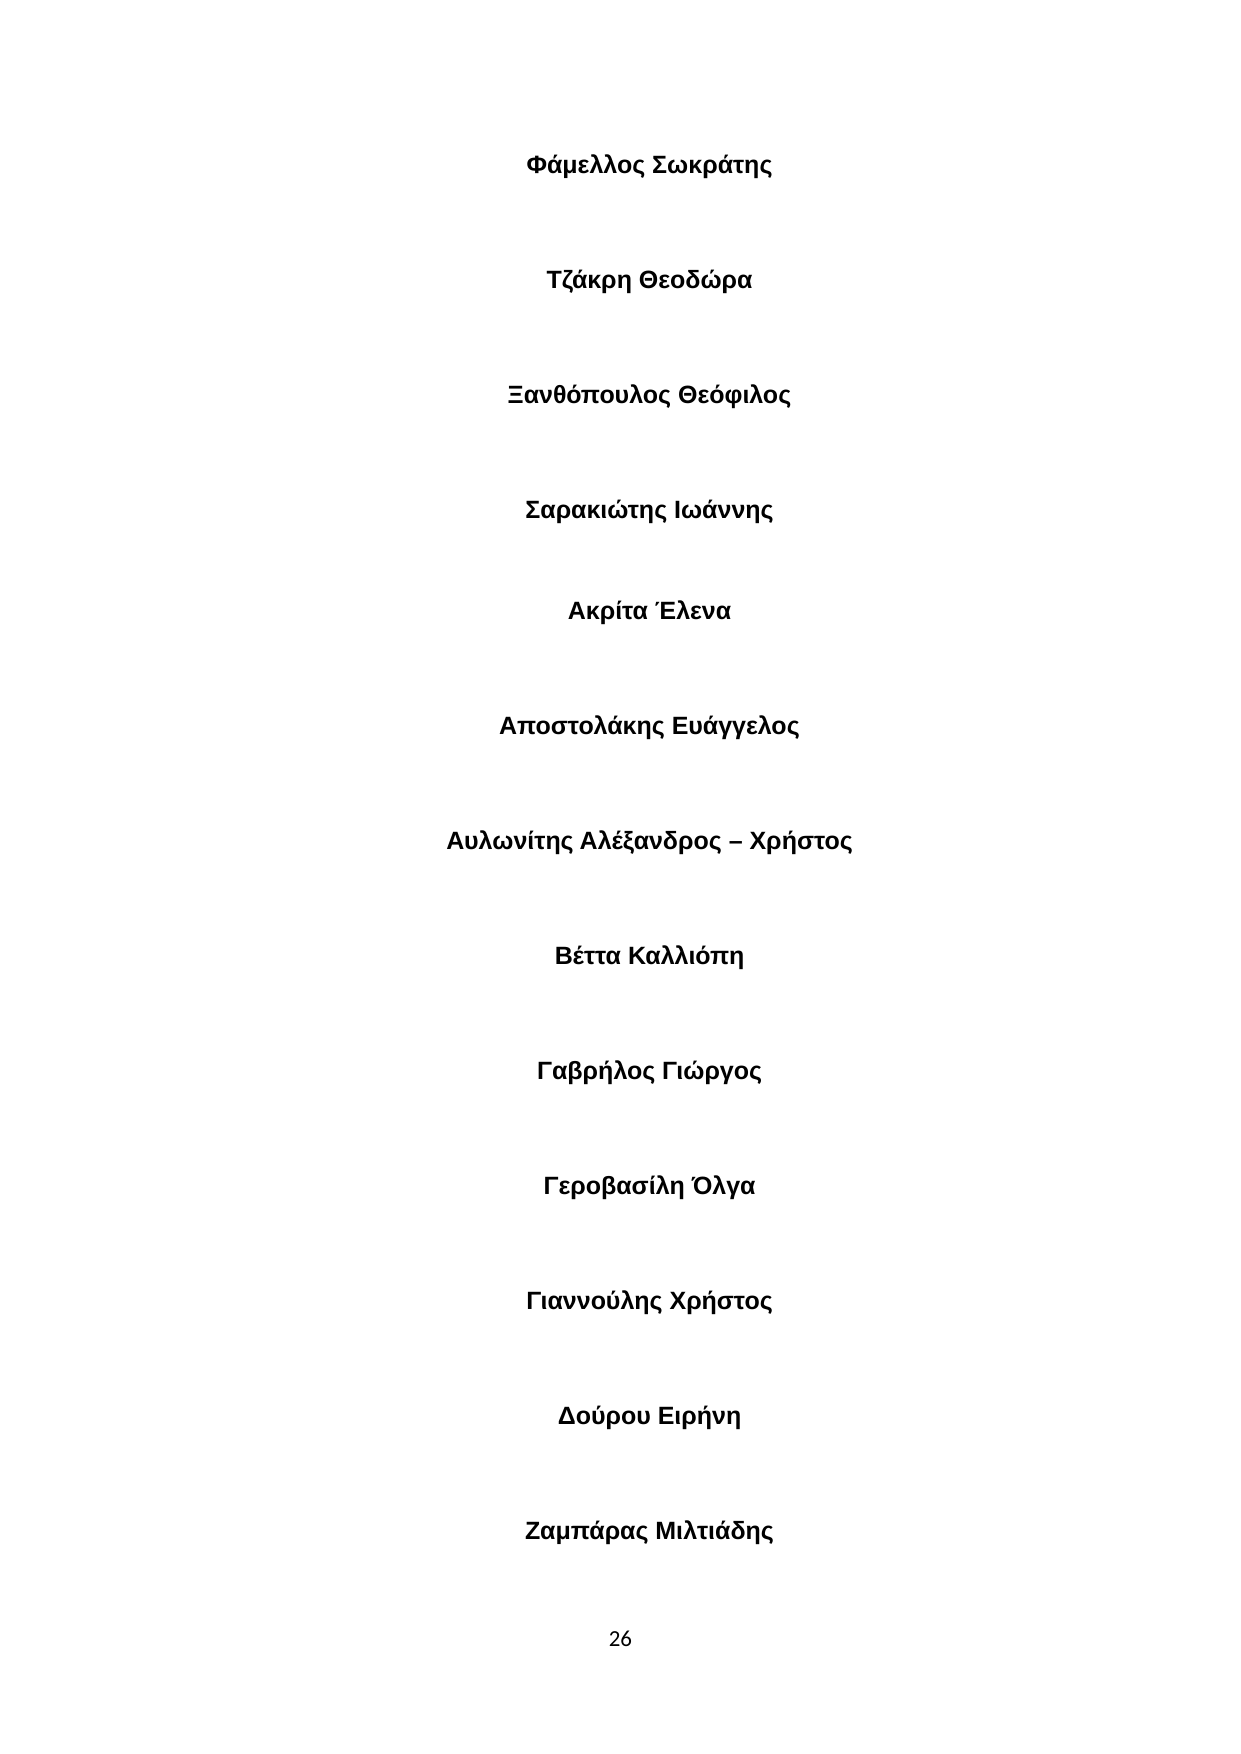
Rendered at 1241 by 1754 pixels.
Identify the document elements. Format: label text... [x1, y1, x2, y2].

text Ξανθόπουλος Θεόφιλος [187, 380, 1053, 409]
text Αυλωνίτης Αλέξανδρος – Χρήστος [187, 826, 1053, 854]
text Φάμελλος Σωκράτης [187, 150, 1053, 179]
text Γαβρήλος Γιώργος [187, 1056, 1053, 1084]
text Δούρου Ειρήνη [187, 1401, 1053, 1429]
text Ακρίτα Έλενα [187, 596, 1053, 624]
text Σαρακιώτης Ιωάννης [187, 495, 1053, 524]
text Γιαννούλης Χρήστος [187, 1286, 1053, 1314]
text Τζάκρη Θεοδώρα [187, 265, 1053, 294]
text Ζαμπάρας Μιλτιάδης [187, 1516, 1053, 1544]
text Βέττα Καλλιόπη [187, 941, 1053, 969]
text Αποστολάκης Ευάγγελος [187, 711, 1053, 739]
text Γεροβασίλη Όλγα [187, 1171, 1053, 1199]
